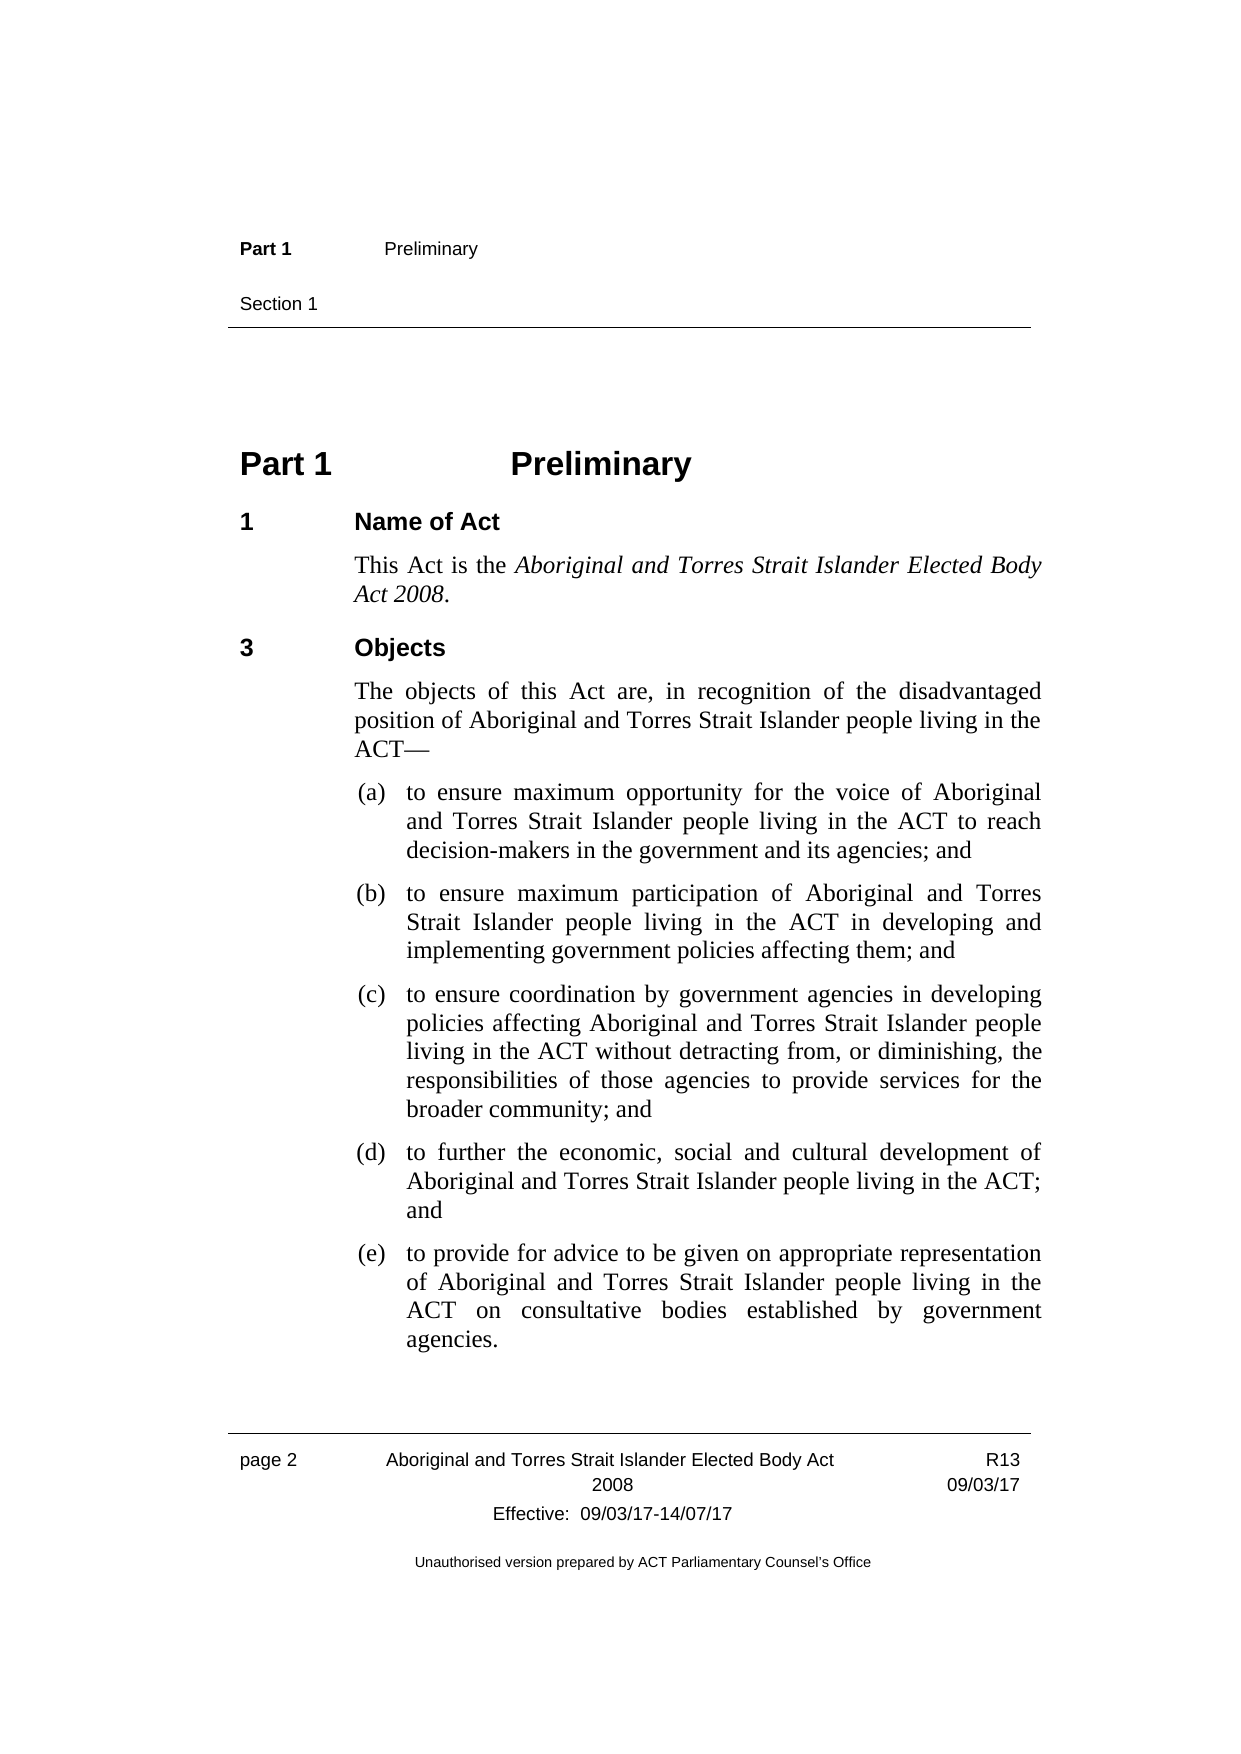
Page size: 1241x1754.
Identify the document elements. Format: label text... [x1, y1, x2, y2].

text Part 1 Preliminary [239, 444, 1042, 482]
text This Act is the Aboriginal and Torres Strait Islander Elected Body Act 2008. [354, 551, 1042, 608]
text (e) to provide for advice to be given on appropriate representation of Aboriginal and Torres Strait Islander people living in the ACT on consultative bodies established by government agencies. [239, 1238, 1042, 1353]
text (d) to further the economic, social and cultural development of Aboriginal and Torres Strait Islander people living in the ACT; and [239, 1137, 1042, 1223]
text 1 Name of Act [239, 507, 1042, 536]
text (a) to ensure maximum opportunity for the voice of Aboriginal and Torres Strait Islander people living in the ACT to reach decision-makers in the government and its agencies; and [239, 777, 1042, 863]
text 3 Objects [239, 633, 1042, 662]
text The objects of this Act are, in recognition of the disadvantaged position of Aboriginal and Torres Strait Islander people living in the ACT— [354, 676, 1042, 763]
text (b) to ensure maximum participation of Aboriginal and Torres Strait Islander people living in the ACT in developing and implementing government policies affecting them; and [239, 878, 1042, 964]
text (c) to ensure coordination by government agencies in developing policies affecting Aboriginal and Torres Strait Islander people living in the ACT without detracting from, or diminishing, the responsibilities of those agencies to provide services for the broader community; and [239, 979, 1042, 1123]
